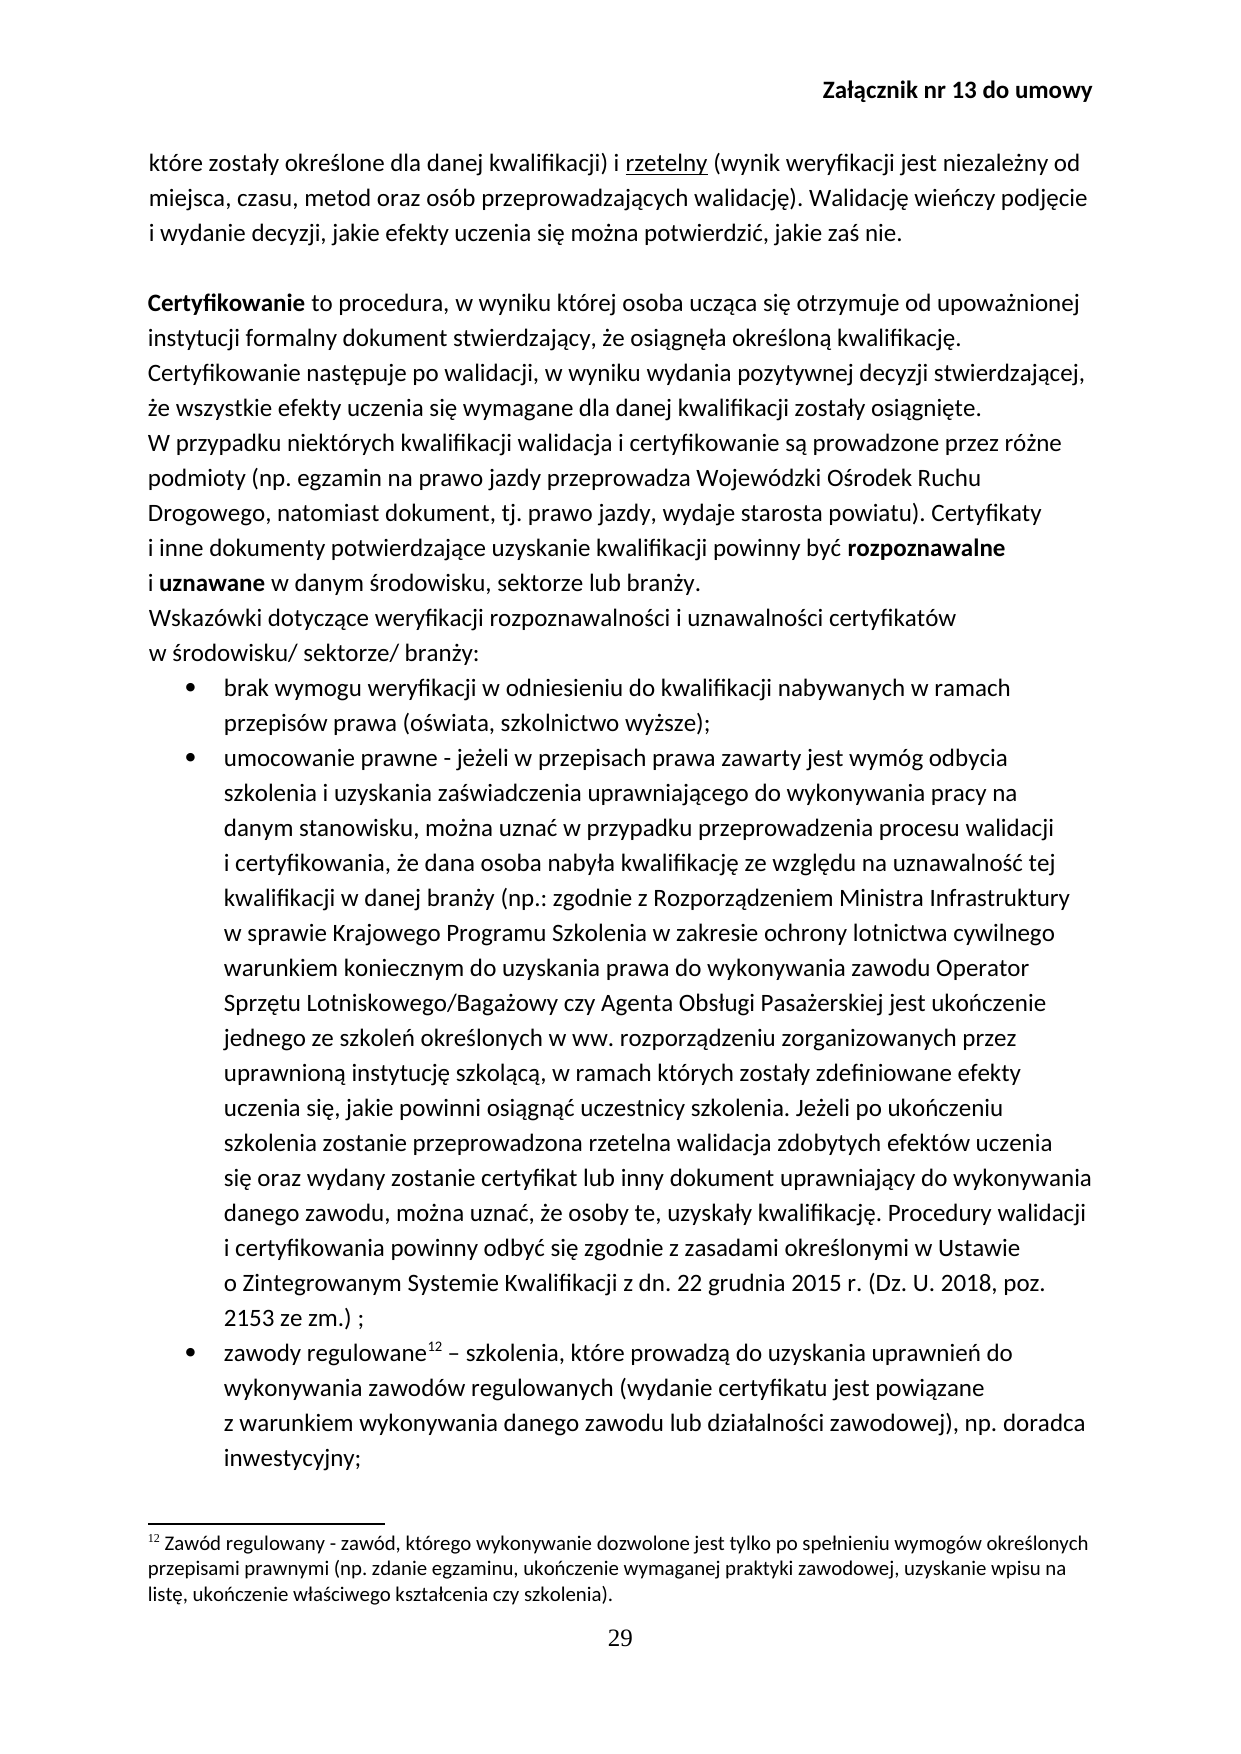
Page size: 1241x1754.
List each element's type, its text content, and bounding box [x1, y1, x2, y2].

list brak wymogu weryfikacji w odniesieniu do kwalifikacji nabywanych w ramach przepisów prawa (oświata, szkolnictwo wyższe); [186, 673, 1093, 738]
text Wskazówki dotyczące weryfikacji rozpoznawalności i uznawalności certyfikatów w środowisku/ sektorze/ branży: [149, 603, 1093, 668]
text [149, 148, 1093, 248]
list zawody regulowane – szkolenia, które prowadzą do uzyskania uprawnień do wykonywania zawodów regulowanych (wydanie certyfikatu jest powiązane z warunkiem wykonywania danego zawodu lub działalności zawodowej), np. doradca inwestycyjny; [186, 1338, 1093, 1473]
list umocowanie prawne - jeżeli w przepisach prawa zawarty jest wymóg odbycia szkolenia i uzyskania zaświadczenia uprawniającego do wykonywania pracy na danym stanowisku, można uznać w przypadku przeprowadzenia procesu walidacji i certyfikowania, że dana osoba nabyła kwalifikację ze względu na uznawalność tej kwalifikacji w danej branży (np.: zgodnie z Rozporządzeniem Ministra Infrastruktury w sprawie Krajowego Programu Szkolenia w zakresie ochrony lotnictwa cywilnego warunkiem koniecznym do uzyskania prawa do wykonywania zawodu Operator Sprzętu Lotniskowego/Bagażowy czy Agenta Obsługi Pasażerskiej jest ukończenie jednego ze szkoleń określonych w ww. rozporządzeniu zorganizowanych przez uprawnioną instytucję szkolącą, w ramach których zostały zdefiniowane efekty uczenia się, jakie powinni osiągnąć uczestnicy szkolenia. Jeżeli po ukończeniu szkolenia zostanie przeprowadzona rzetelna walidacja zdobytych efektów uczenia [186, 743, 1093, 1158]
text Certyfikowanie to procedura, w wyniku której osoba ucząca się otrzymuje od upoważnionej instytucji formalny dokument stwierdzający, że osiągnęła określoną kwalifikację. Certyfikowanie następuje po walidacji, w wyniku wydania pozytywnej decyzji stwierdzającej, że wszystkie efekty uczenia się wymagane dla danej kwalifikacji zostały osiągnięte. W przypadku niektórych kwalifikacji walidacja i certyfikowanie są prowadzone przez różne podmioty (np. egzamin na prawo jazdy przeprowadza Wojewódzki Ośrodek Ruchu Drogowego, natomiast dokument, tj. prawo jazdy, wydaje starosta powiatu). Certyfikaty i inne dokumenty potwierdzające uzyskanie kwalifikacji powinny być rozpoznawalne i uznawane w danym środowisku, sektorze lub branży. [148, 288, 1093, 598]
list się oraz wydany zostanie certyfikat lub inny dokument uprawniający do wykonywania danego zawodu, można uznać, że osoby te, uzyskały kwalifikację. Procedury walidacji i certyfikowania powinny odbyć się zgodnie z zasadami określonymi w Ustawie o Zintegrowanym Systemie Kwalifikacji z dn. 22 grudnia 2015 r. (Dz. U. 2018, poz. 2153 ze zm.) ; [224, 1163, 1093, 1333]
